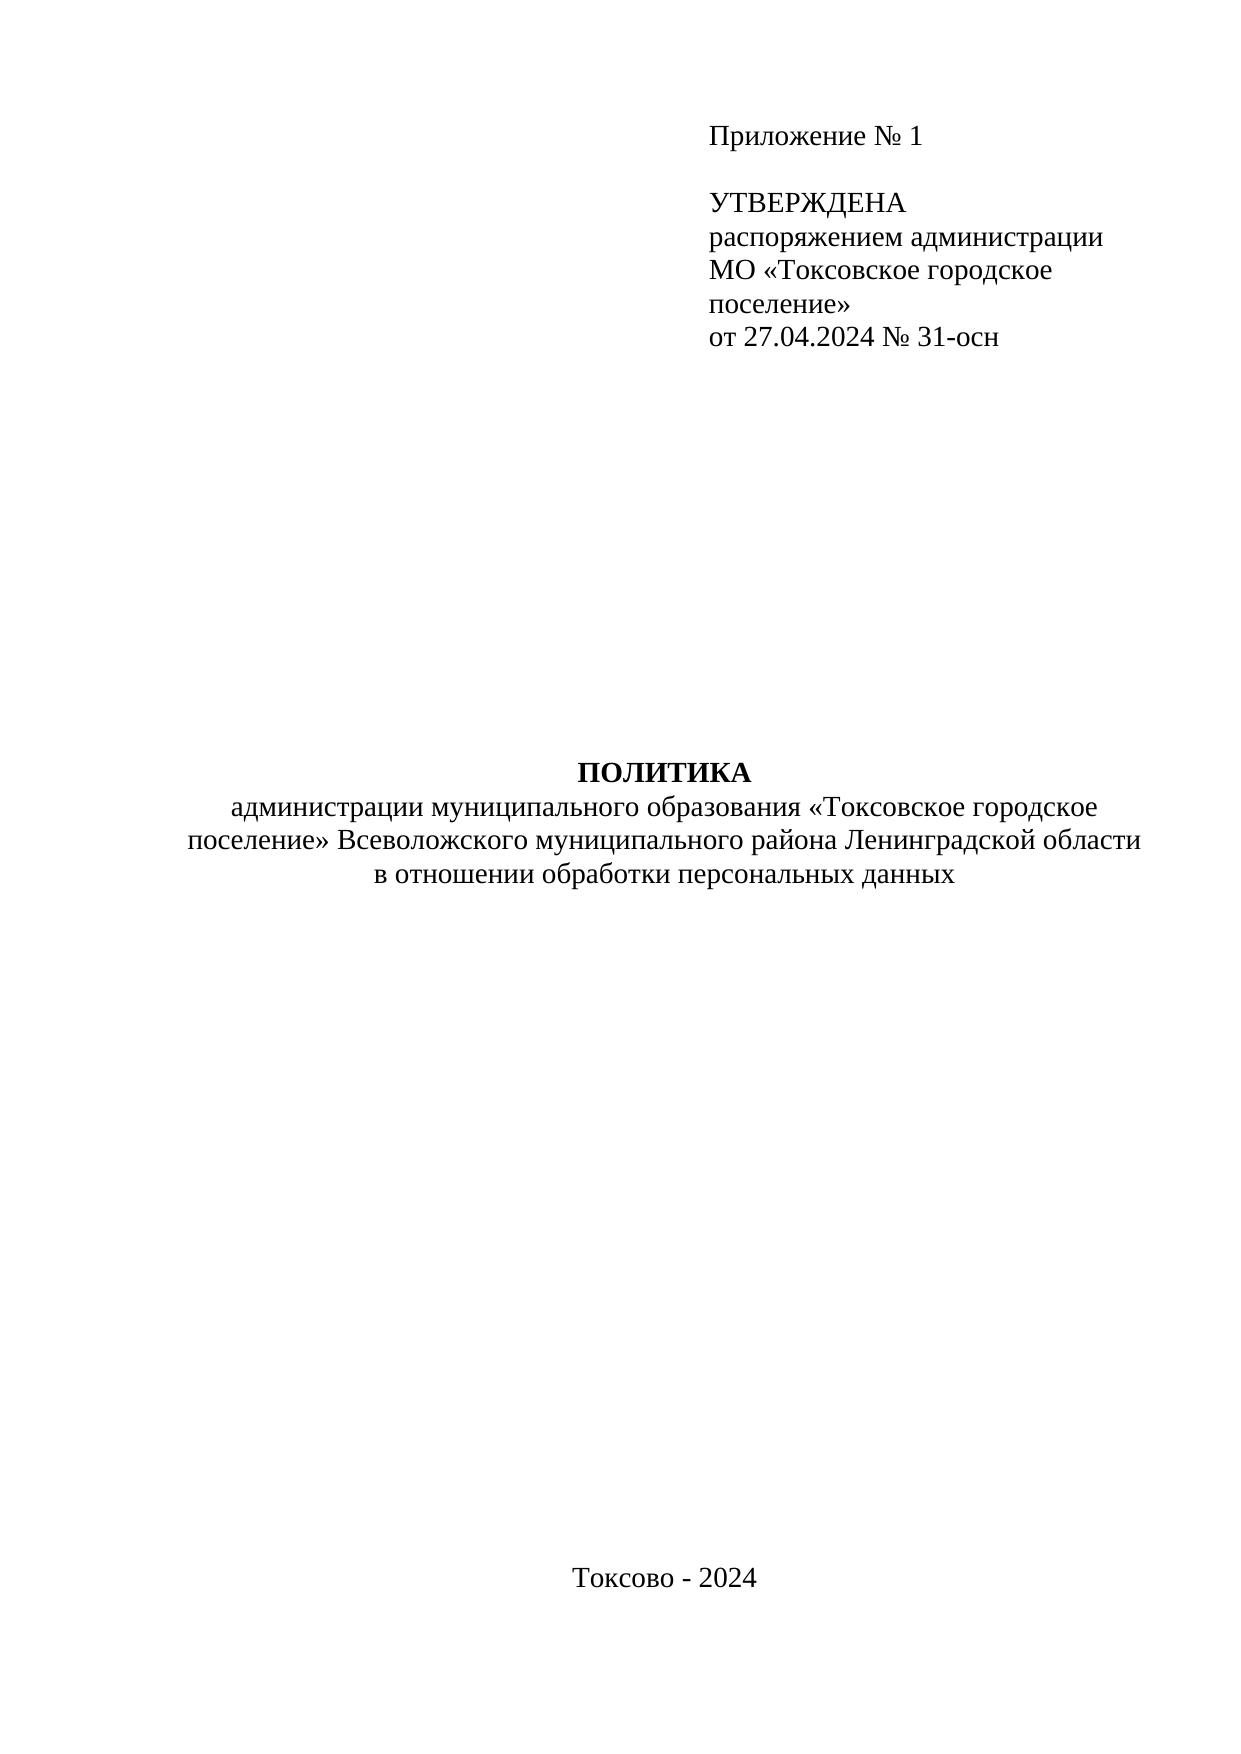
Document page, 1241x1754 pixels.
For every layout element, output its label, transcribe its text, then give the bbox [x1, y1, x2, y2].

text распоряжением администрации МО «Токсовское городское поселение» [709, 219, 1152, 319]
text Политика [177, 755, 1152, 789]
text УТВЕРЖДЕНА [709, 185, 1152, 219]
text от 27.04.2024 № 31-осн [709, 319, 1152, 353]
text Токсово - 2024 [177, 1560, 1152, 1594]
text Приложение № 1 [709, 118, 1152, 152]
text администрации муниципального образования «Токсовское городское поселение» Всеволожского муниципального района Ленинградской области в отношении обработки персональных данных [177, 789, 1152, 889]
